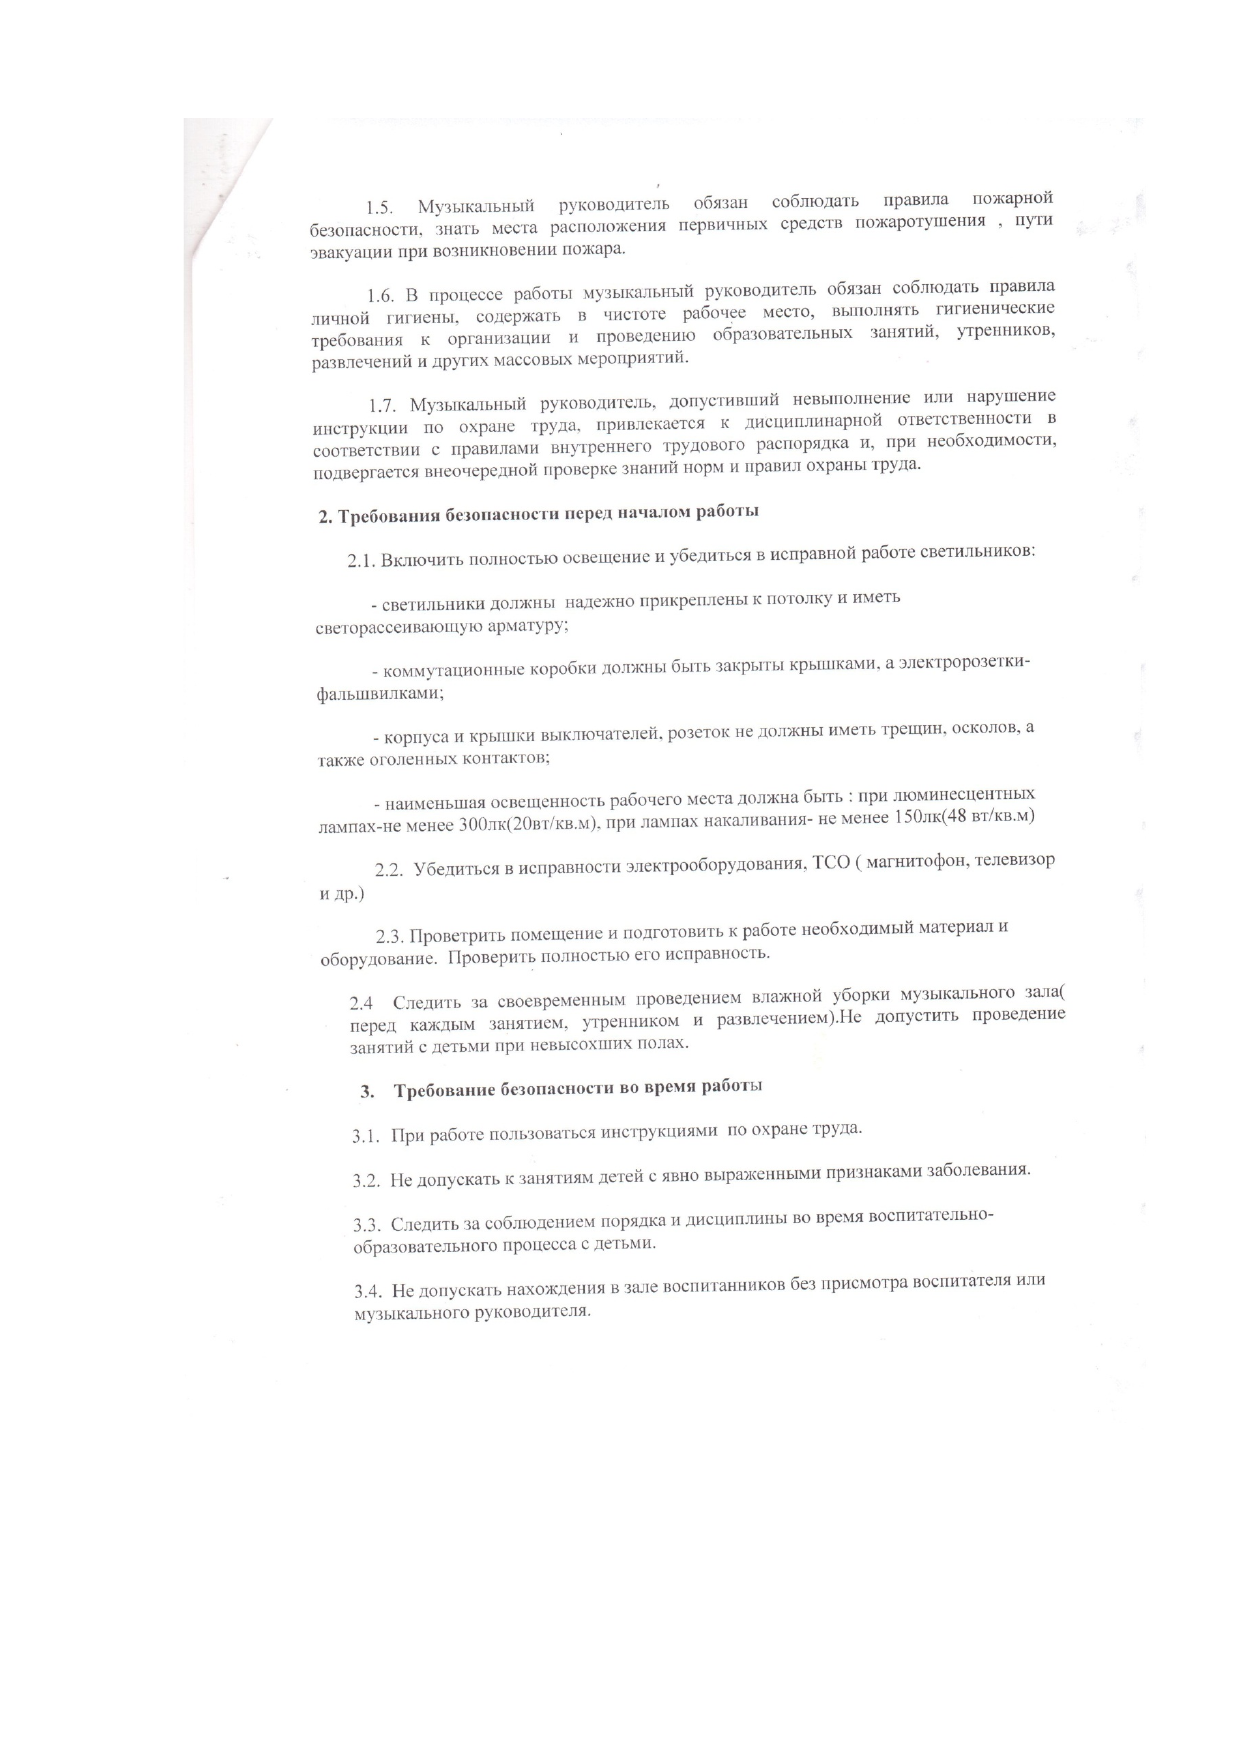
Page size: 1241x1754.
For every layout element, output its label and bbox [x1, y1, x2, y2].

picture [177, 118, 1152, 1459]
